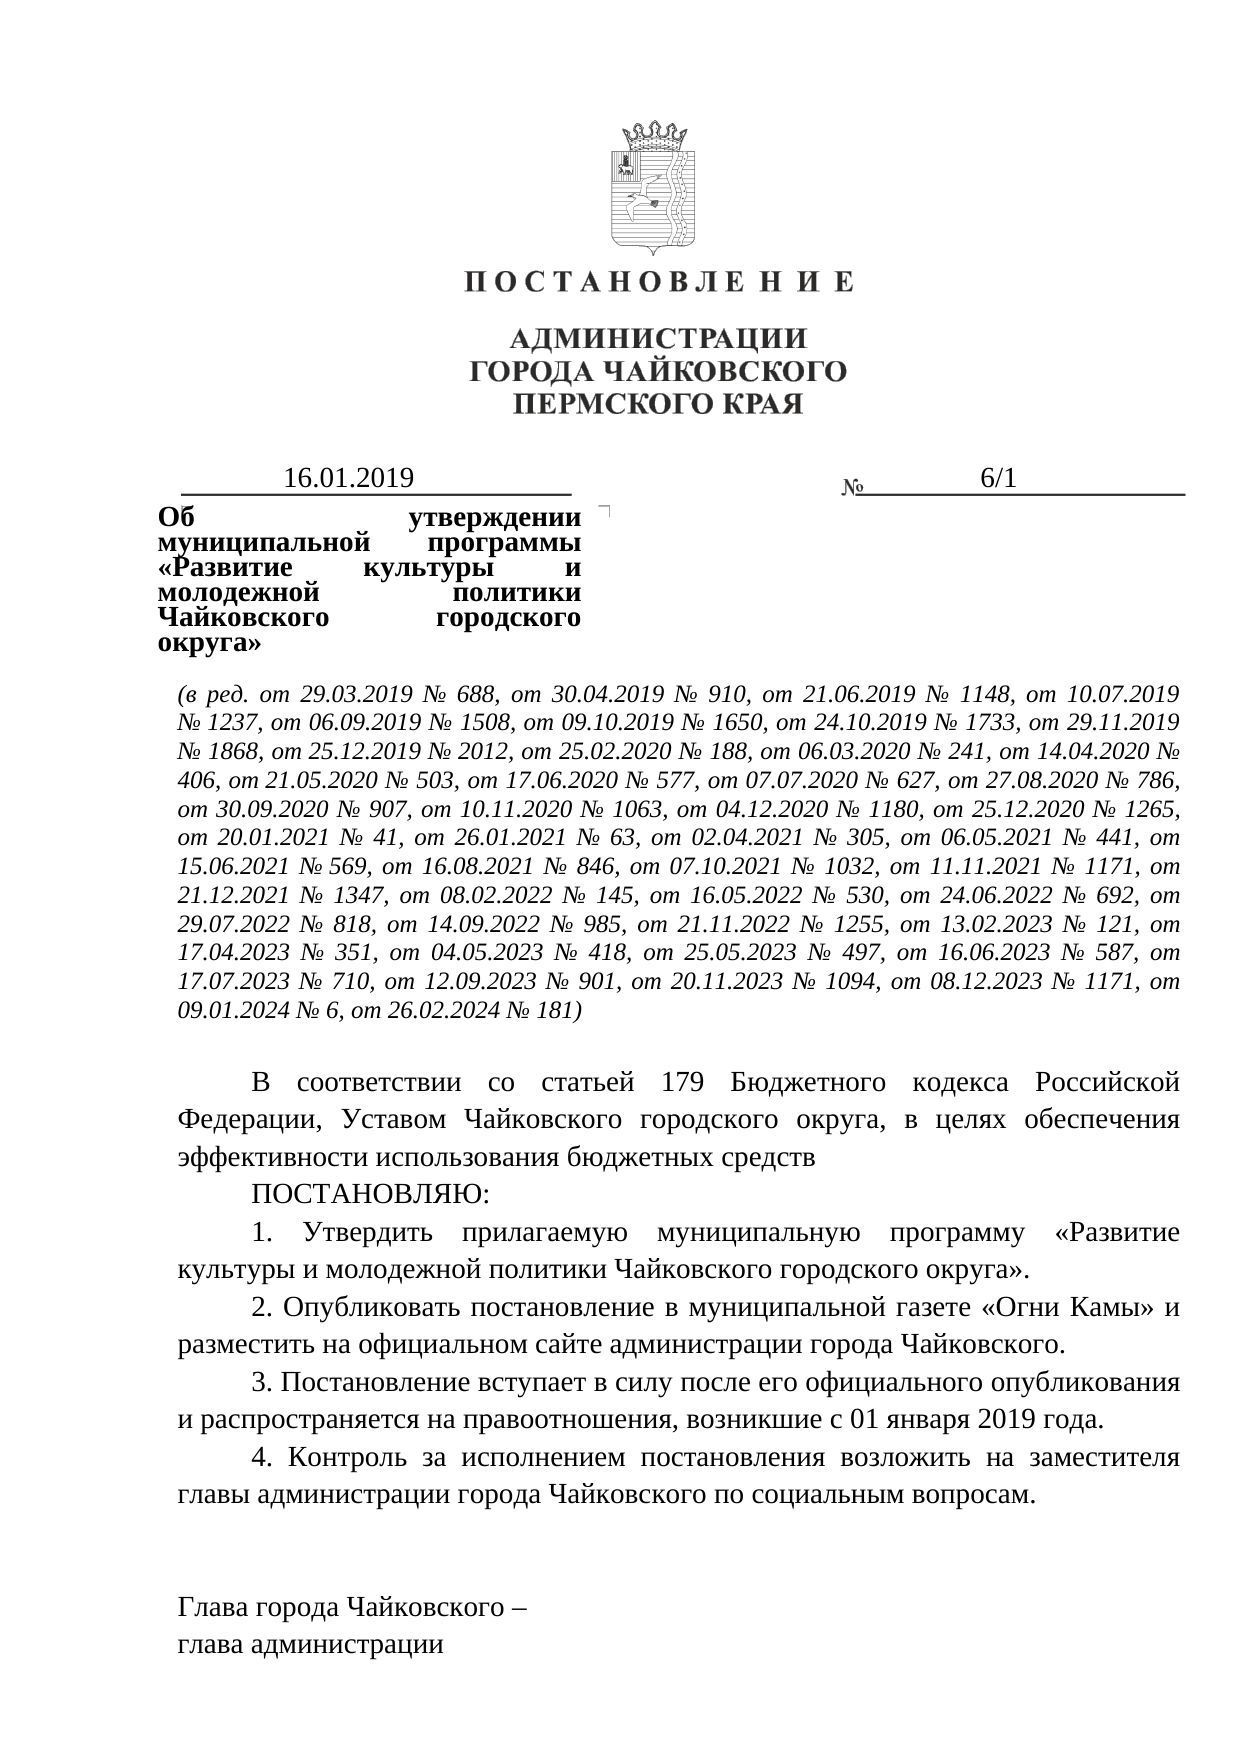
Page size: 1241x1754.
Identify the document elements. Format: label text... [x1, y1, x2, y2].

text 2. Опубликовать постановление в муниципальной газете «Огни Камы» и разместить на официальном сайте администрации города Чайковского. [177, 1286, 1181, 1361]
text глава администрации [177, 1624, 1181, 1661]
text 1. Утвердить прилагаемую муниципальную программу «Развитие культуры и молодежной политики Чайковского городского округа». [177, 1211, 1181, 1286]
text Глава города Чайковского – [177, 1586, 1181, 1624]
text 3. Постановление вступает в силу после его официального опубликования и распространяется на правоотношения, возникшие с 01 января 2019 года. [177, 1361, 1181, 1436]
picture [181, 120, 1186, 517]
text (в ред. от 29.03.2019 № 688, от 30.04.2019 № 910, от 21.06.2019 № 1148, от 10.07.2019 № 1237, от 06.09.2019 № 1508, от 09.10.2019 № 1650, от 24.10.2019 № 1733, от 29.11.2019 № 1868, от 25.12.2019 № 2012, от 25.02.2020 № 188, от 06.03.2020 № 241, от 14.04.2020 № 406, от 21.05.2020 № 503, от 17.06.2020 № 577, от 07.07.2020 № 627, от 27.08.2020 № 786, от 30.09.2020 № 907, от 10.11.2020 № 1063, от 04.12.2020 № 1180, от 25.12.2020 № 1265, от 20.01.2021 № 41, от 26.01.2021 № 63, от 02.04.2021 № 305, от 06.05.2021 № 441, от 15.06.2021 № 569, от 16.08.2021 № 846, от 07.10.2021 № 1032, от 11.11.2021 № 1171, от 21.12.2021 № 1347, от 08.02.2022 № 145, от 16.05.2022 № 530, от 24.06.2022 № 692, от 29.07.2022 № 818, от 14.09.2022 № 985, от 21.11.2022 № 1255, от 13.02.2023 № 121, от 17.04.2023 № 351, от 04.05.2023 № 418, от 25.05.2023 № 497, от 16.06.2023 № 587, от 17.07.2023 № 710, от 12.09.2023 № 901, от 20.11.2023 № 1094, от 08.12.2023 № 1171, от 09.01.2024 № 6, от 26.02.2024 № 181) [177, 679, 1181, 1024]
text 4. Контроль за исполнением постановления возложить на заместителя главы администрации города Чайковского по социальным вопросам. [177, 1436, 1181, 1511]
text В соответствии со статьей 179 Бюджетного кодекса Российской Федерации, Уставом Чайковского городского округа, в целях обеспечения эффективности использования бюджетных средств [177, 1061, 1181, 1174]
text ПОСТАНОВЛЯЮ: [177, 1174, 1181, 1211]
